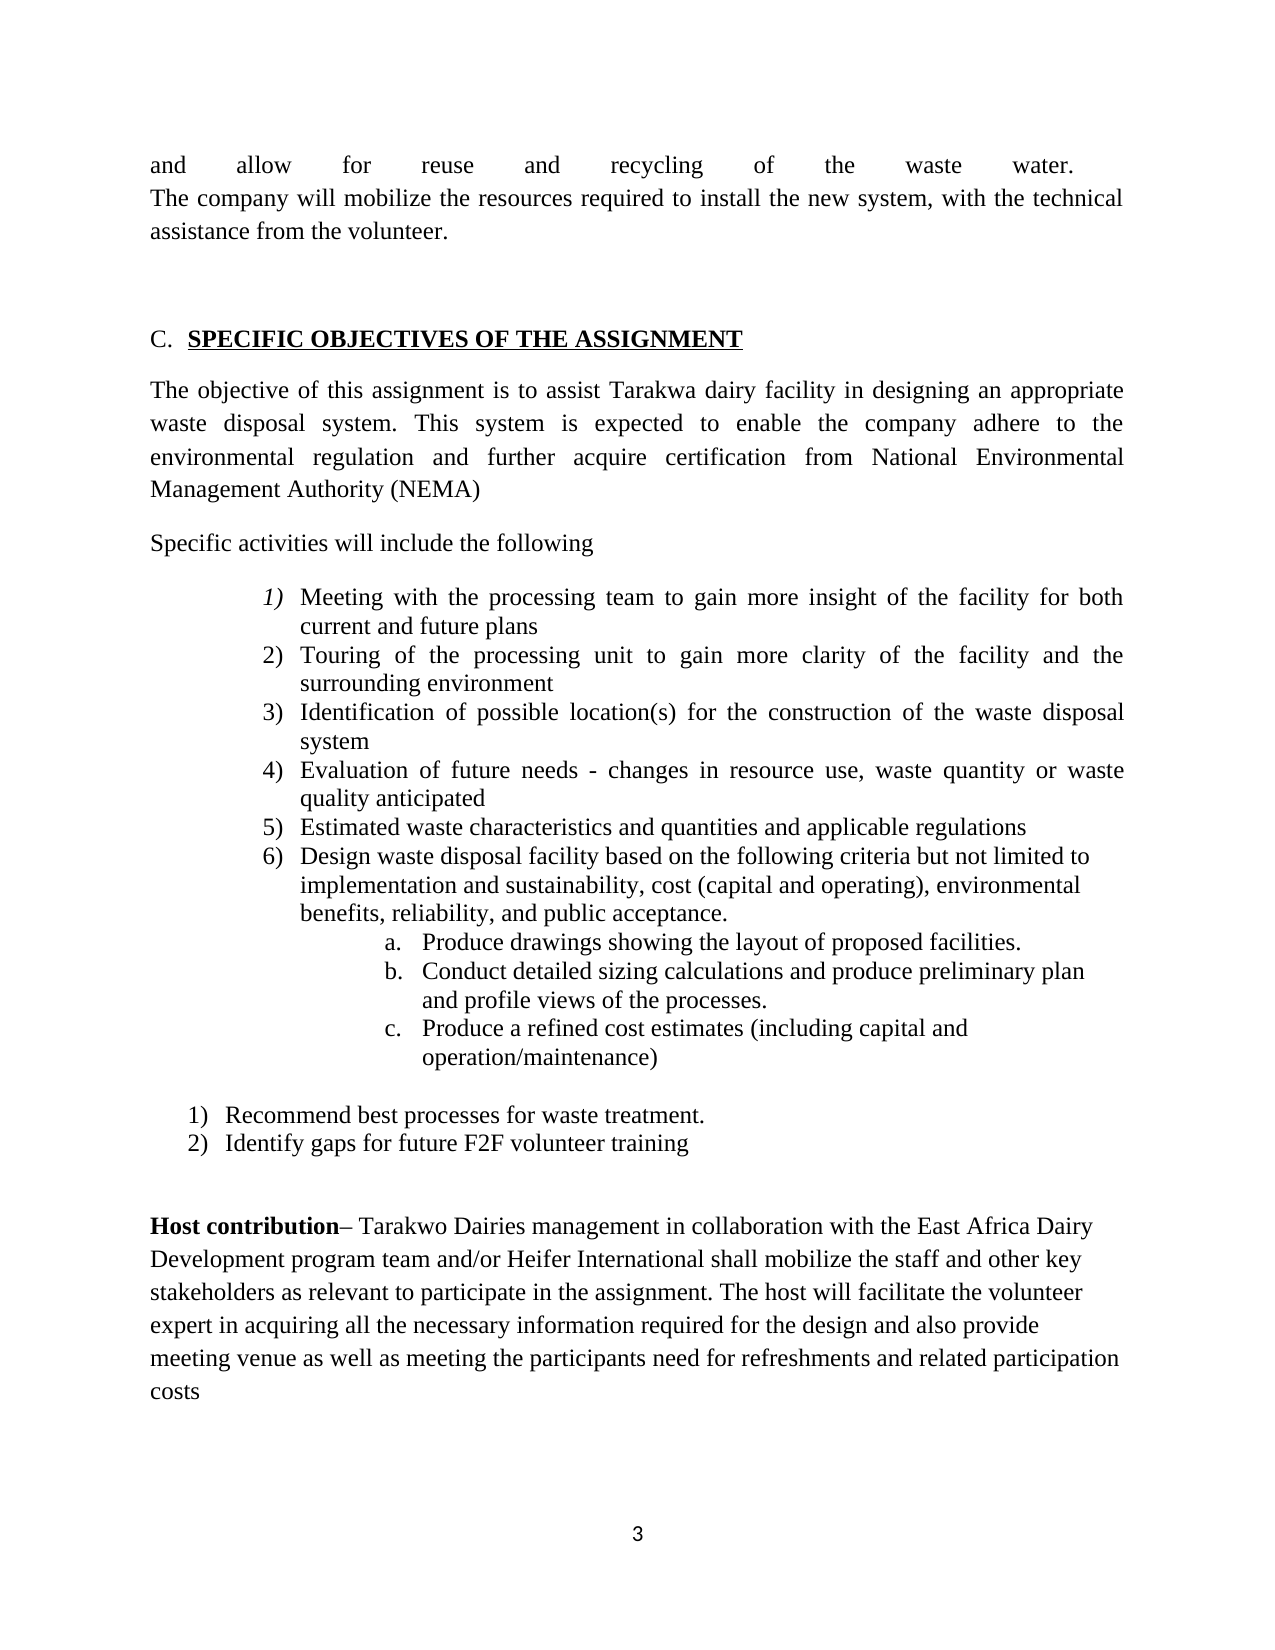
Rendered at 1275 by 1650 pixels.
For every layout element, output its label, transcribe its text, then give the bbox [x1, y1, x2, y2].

list Identify gaps for future F2F volunteer training [187, 1128, 1125, 1157]
list Conduct detailed sizing calculations and produce preliminary plan and profile views of the processes. [384, 956, 1125, 1013]
text The objective of this assignment is to assist Tarakwa dairy facility in designing an appropriate waste disposal system. This system is expected to enable the company adhere to the environmental regulation and further acquire certification from National Environmental Management Authority (NEMA) [150, 376, 1125, 503]
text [150, 150, 1125, 245]
text Specific activities will include the following [150, 528, 1125, 557]
list Produce drawings showing the layout of proposed facilities. [384, 927, 1125, 956]
list Touring of the processing unit to gain more clarity of the facility and the surrounding environment [262, 640, 1125, 697]
list Evaluation of future needs - changes in resource use, waste quantity or waste quality anticipated [262, 755, 1125, 812]
list SPECIFIC OBJECTIVES OF THE ASSIGNMENT [150, 324, 1125, 352]
list Meeting with the processing team to gain more insight of the facility for both current and future plans [262, 582, 1125, 640]
list Identification of possible location(s) for the construction of the waste disposal system [262, 697, 1125, 755]
list Recommend best processes for waste treatment. [187, 1100, 1125, 1128]
list Estimated waste characteristics and quantities and applicable regulations [262, 812, 1125, 841]
text Host contribution– Tarakwo Dairies management in collaboration with the East Africa Dairy Development program team and/or Heifer International shall mobilize the staff and other key stakeholders as relevant to participate in the assignment. The host will facilitate the volunteer expert in acquiring all the necessary information required for the design and also provide meeting venue as well as meeting the participants need for refreshments and related participation costs [150, 1211, 1125, 1405]
list Design waste disposal facility based on the following criteria but not limited to implementation and sustainability, cost (capital and operating), environmental benefits, reliability, and public acceptance. [262, 841, 1125, 927]
list Produce a refined cost estimates (including capital and operation/maintenance) [384, 1013, 1125, 1071]
